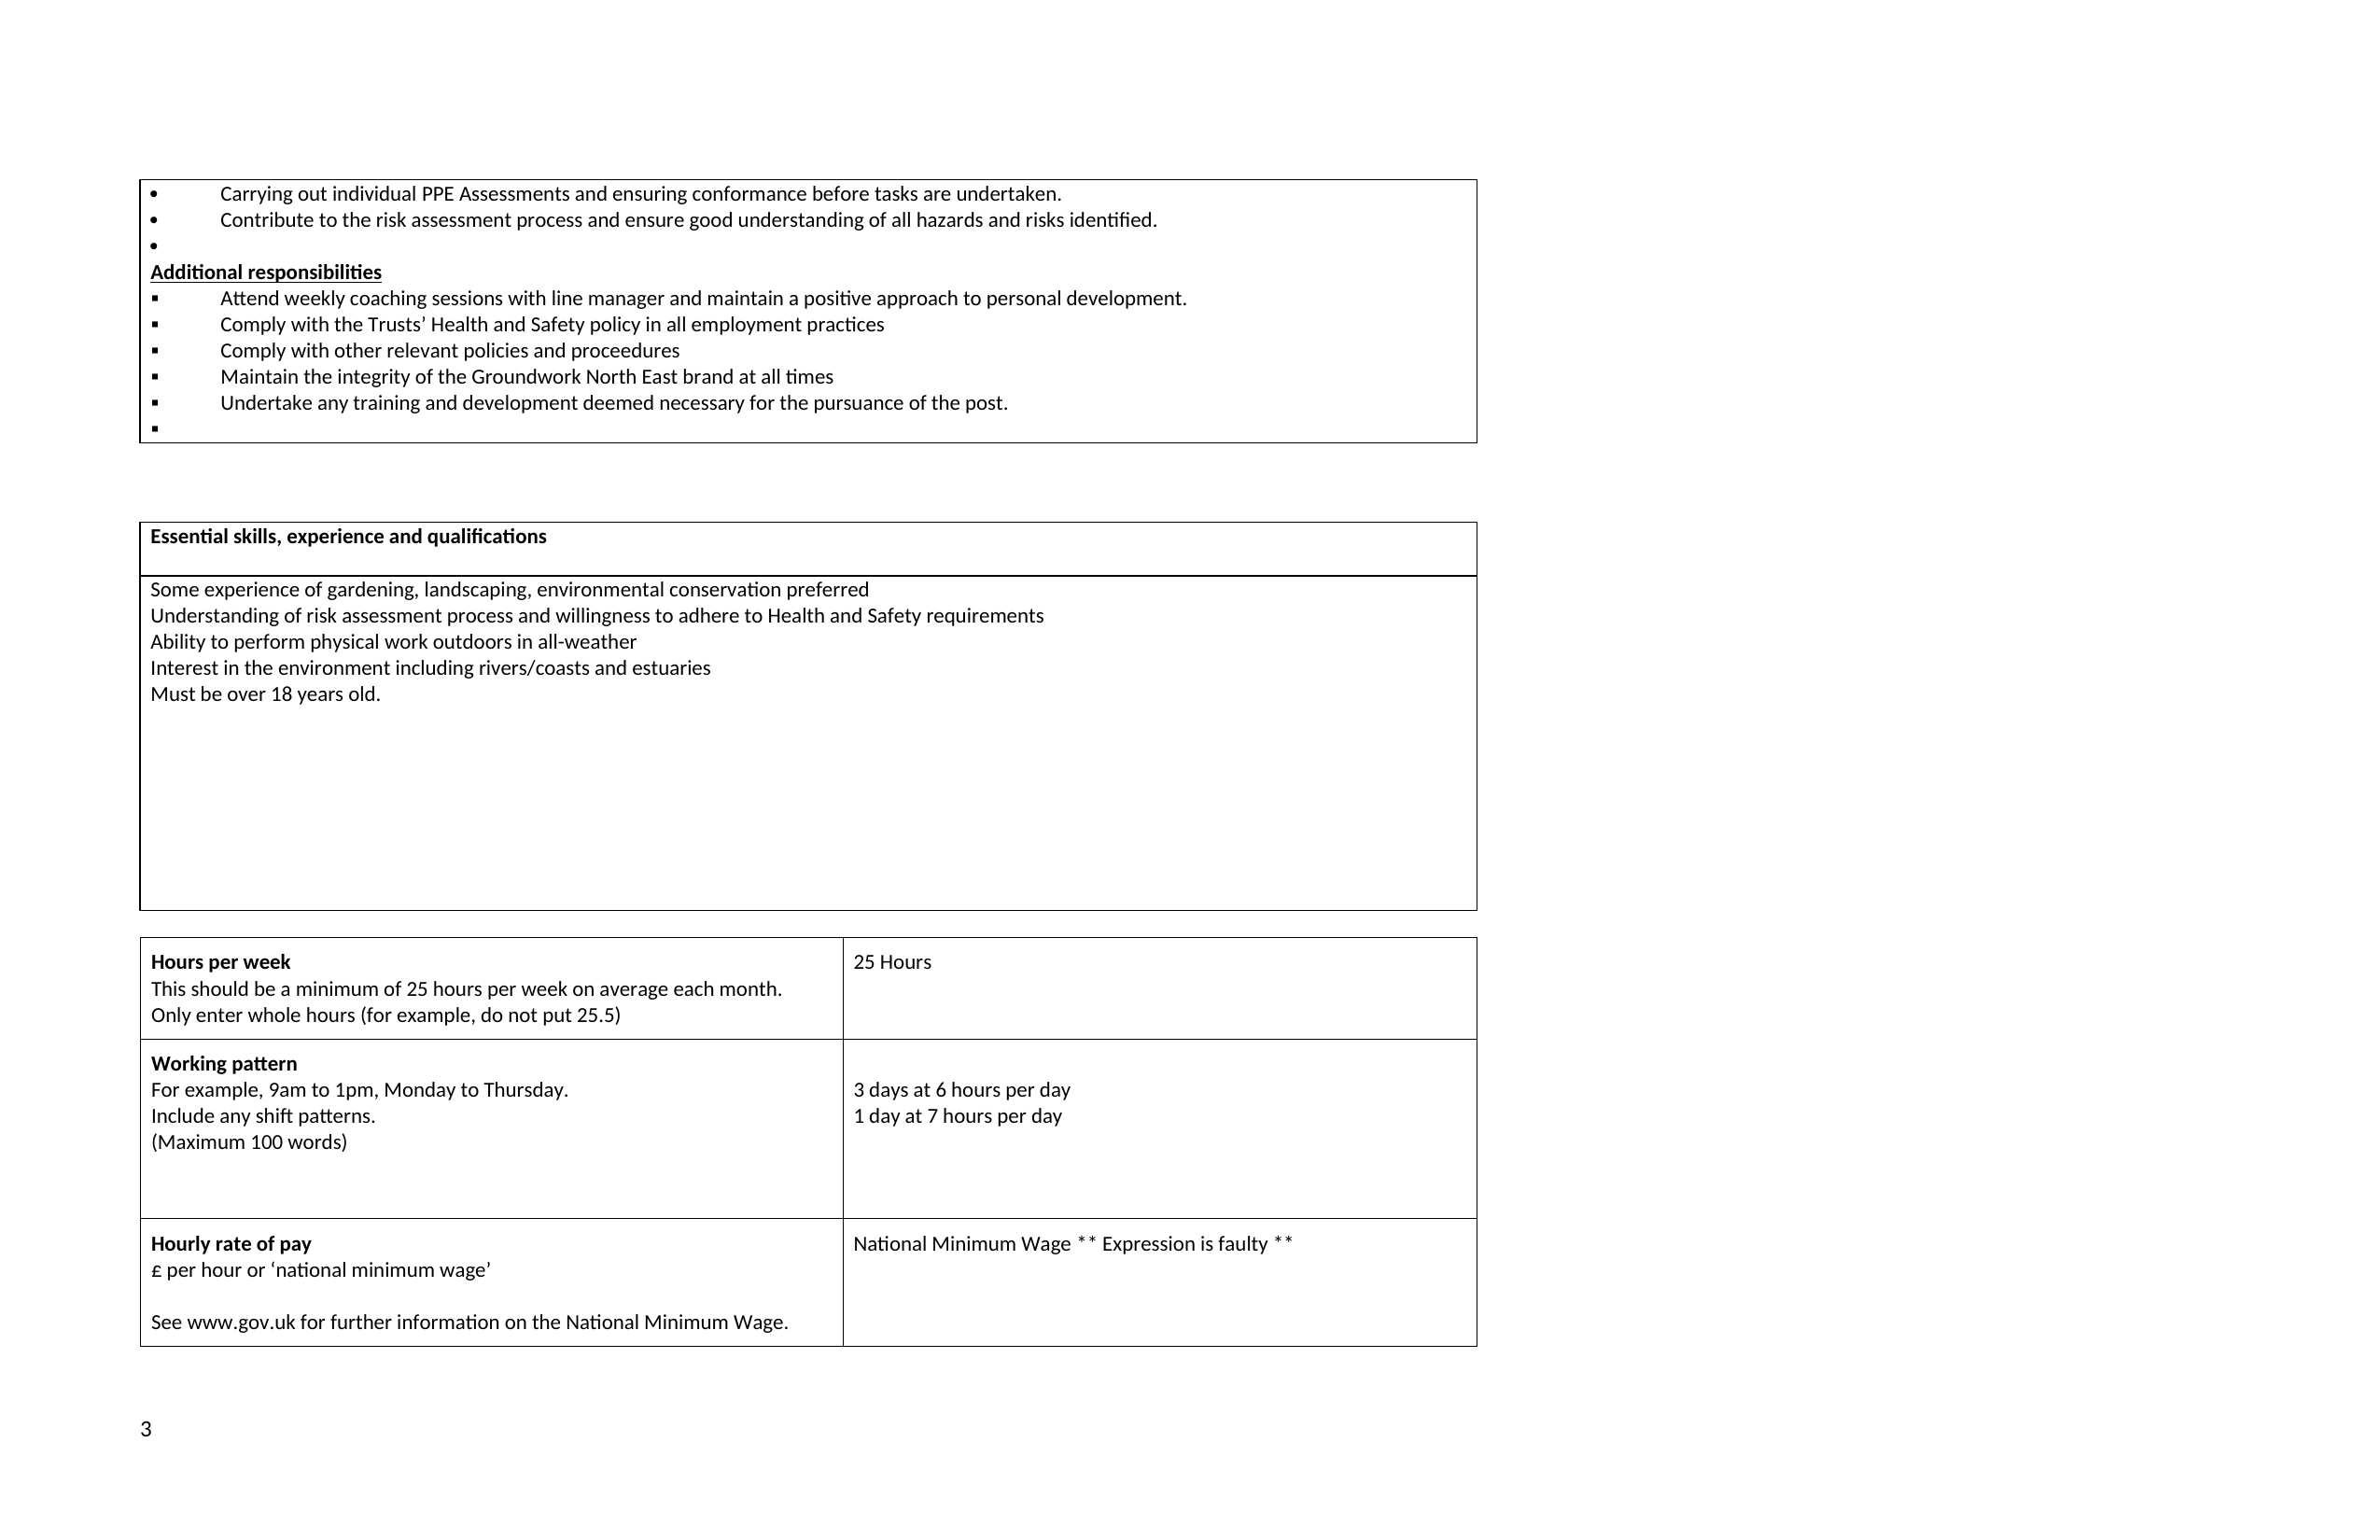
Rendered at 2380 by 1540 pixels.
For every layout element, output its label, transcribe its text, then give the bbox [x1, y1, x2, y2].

table_cell Working pattern For example, 9am to 1pm, Monday to Thursday. Include any shift patterns. (Maximum 100 words) [141, 1040, 843, 1218]
table_cell Some experience of gardening, landscaping, environmental conservation preferred Understanding of risk assessment process and willingness to adhere to Health and Safety requirements Ability to perform physical work outdoors in all-weather Interest in the environment including rivers/coasts and estuaries Must be over 18 years old. [141, 577, 1477, 910]
table_header 25 Hours [844, 938, 1477, 1038]
table_cell National Minimum Wage [844, 1219, 1477, 1346]
table_cell Hourly rate of pay £ per hour or ‘national minimum wage’ See www.gov.uk for further information on the National Minimum Wage. [141, 1219, 843, 1346]
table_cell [141, 180, 1477, 441]
table_header Hours per week This should be a minimum of 25 hours per week on average each month. Only enter whole hours (for example, do not put 25.5) [141, 938, 843, 1038]
table_cell 3 days at 6 hours per day 1 day at 7 hours per day [844, 1040, 1477, 1218]
table_header Essential skills, experience and qualifications [141, 523, 1477, 575]
